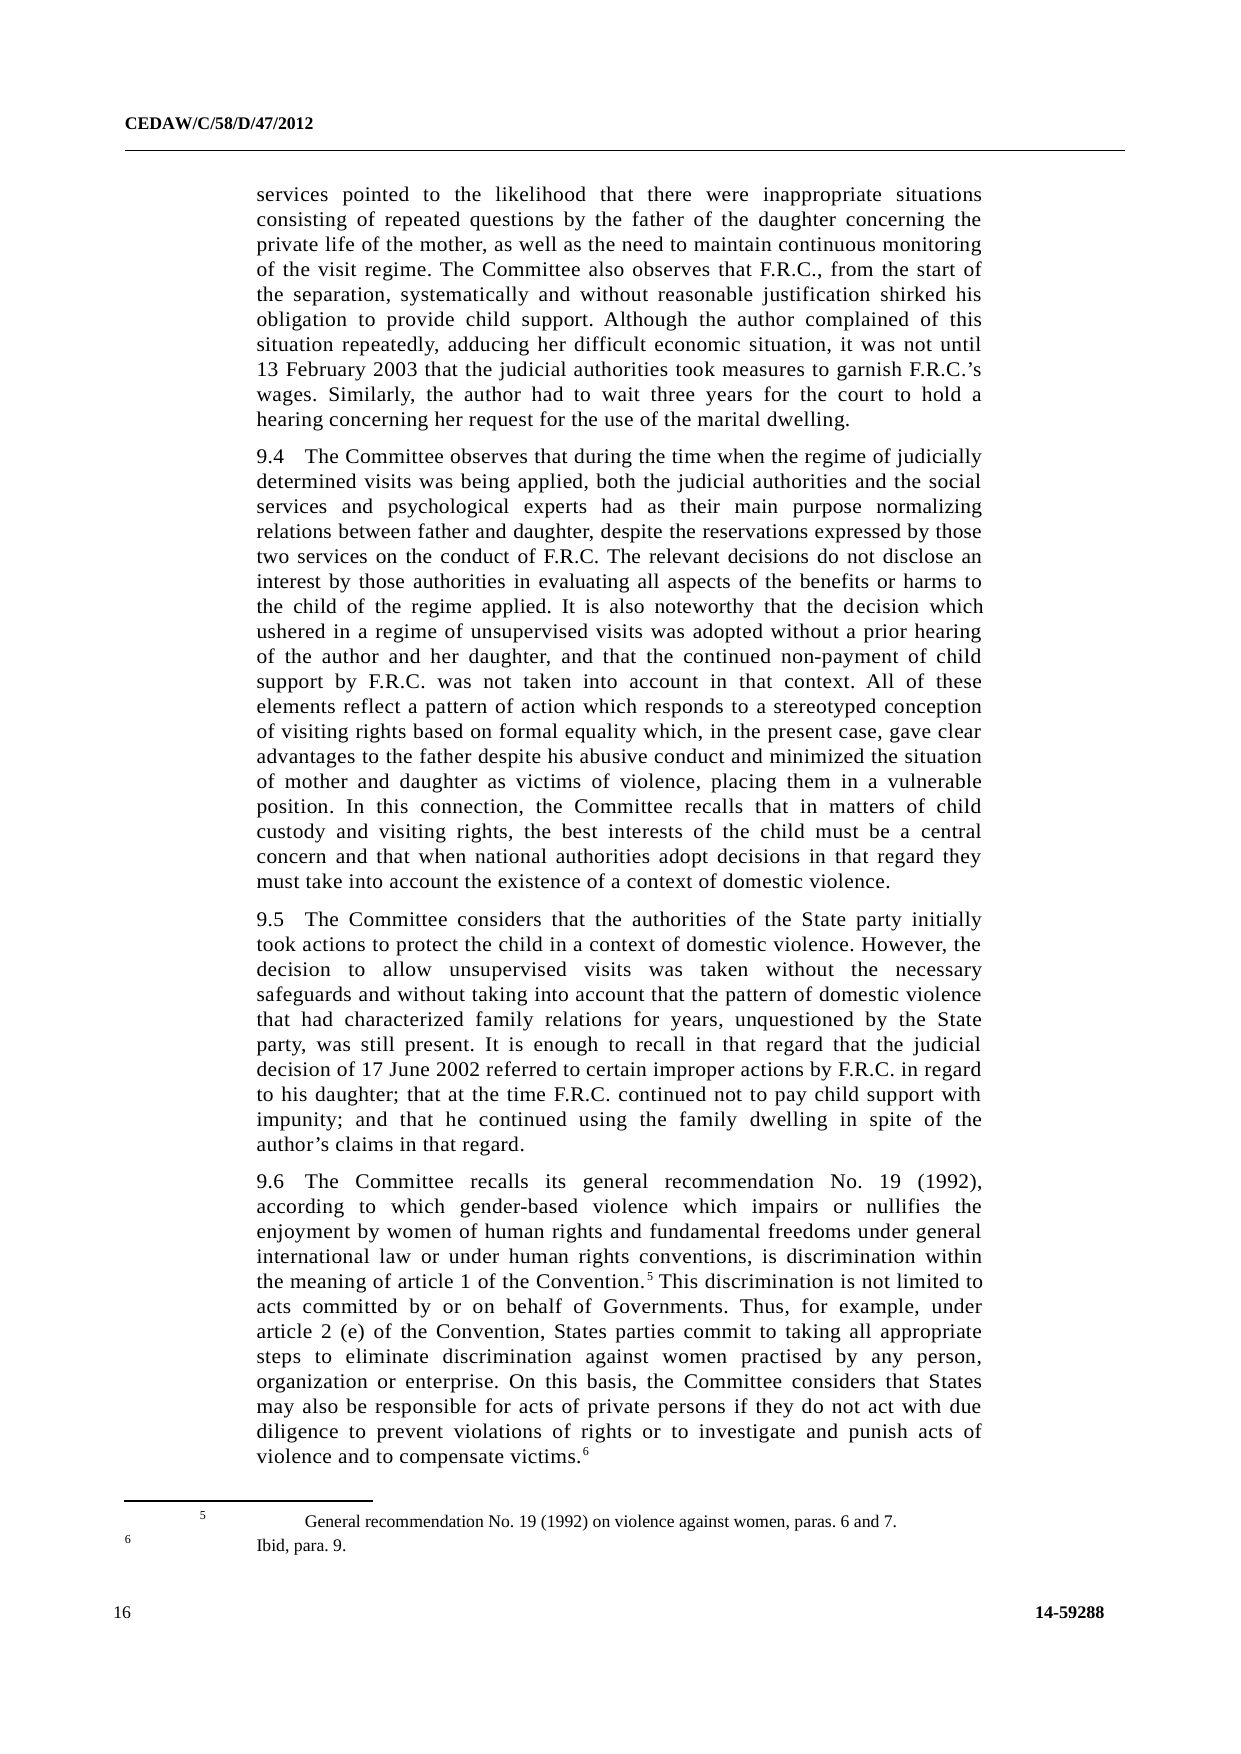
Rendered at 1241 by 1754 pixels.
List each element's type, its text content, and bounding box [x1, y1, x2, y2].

text 9.4 The Committee observes that during the time when the regime of judicially determined visits was being applied, both the judicial authorities and the social services and psychological experts had as their main purpose normalizing relations between father and daughter, despite the reservations expressed by those two services on the conduct of F.R.C. The relevant decisions do not disclose an interest by those authorities in evaluating all aspects of the benefits or harms to the child of the regime applied. It is also noteworthy that the decision which ushered in a regime of unsupervised visits was adopted without a prior hearing of the author and her daughter, and that the continued non-payment of child support by F.R.C. was not taken into account in that context. All of these elements reflect a pattern of action which responds to a stereotyped conception of visiting rights based on formal equality which, in the present case, gave clear advantages to the father despite his abusive conduct and minimized the situation of mother and daughter as victims of violence, placing them in a vulnerable position. In this connection, the Committee recalls that in matters of child custody and visiting rights, the best interests of the child must be a central concern and that when national authorities adopt decisions in that regard they must take into account the existence of a context of domestic violence. [256, 444, 984, 894]
text 9.6 The Committee recalls its general recommendation No. 19 (1992), according to which gender-based violence which impairs or nullifies the enjoyment by women of human rights and fundamental freedoms under general international law or under human rights conventions, is discrimination within the meaning of article 1 of the Convention. This discrimination is not limited to acts committed by or on behalf of Governments. Thus, for example, under article 2 (e) of the Convention, States parties commit to taking all appropriate steps to eliminate discrimination against women practised by any person, organization or enterprise. On this basis, the Committee considers that States may also be responsible for acts of private persons if they do not act with due diligence to prevent violations of rights or to investigate and punish acts of violence and to compensate victims. [256, 1169, 984, 1469]
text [256, 181, 984, 431]
text 9.5 The Committee considers that the authorities of the State party initially took actions to protect the child in a context of domestic violence. However, the decision to allow unsupervised visits was taken without the necessary safeguards and without taking into account that the pattern of domestic violence that had characterized family relations for years, unquestioned by the State party, was still present. It is enough to recall in that regard that the judicial decision of 17 June 2002 referred to certain improper actions by F.R.C. in regard to his daughter; that at the time F.R.C. continued not to pay child support with impunity; and that he continued using the family dwelling in spite of the author’s claims in that regard. [256, 906, 984, 1156]
